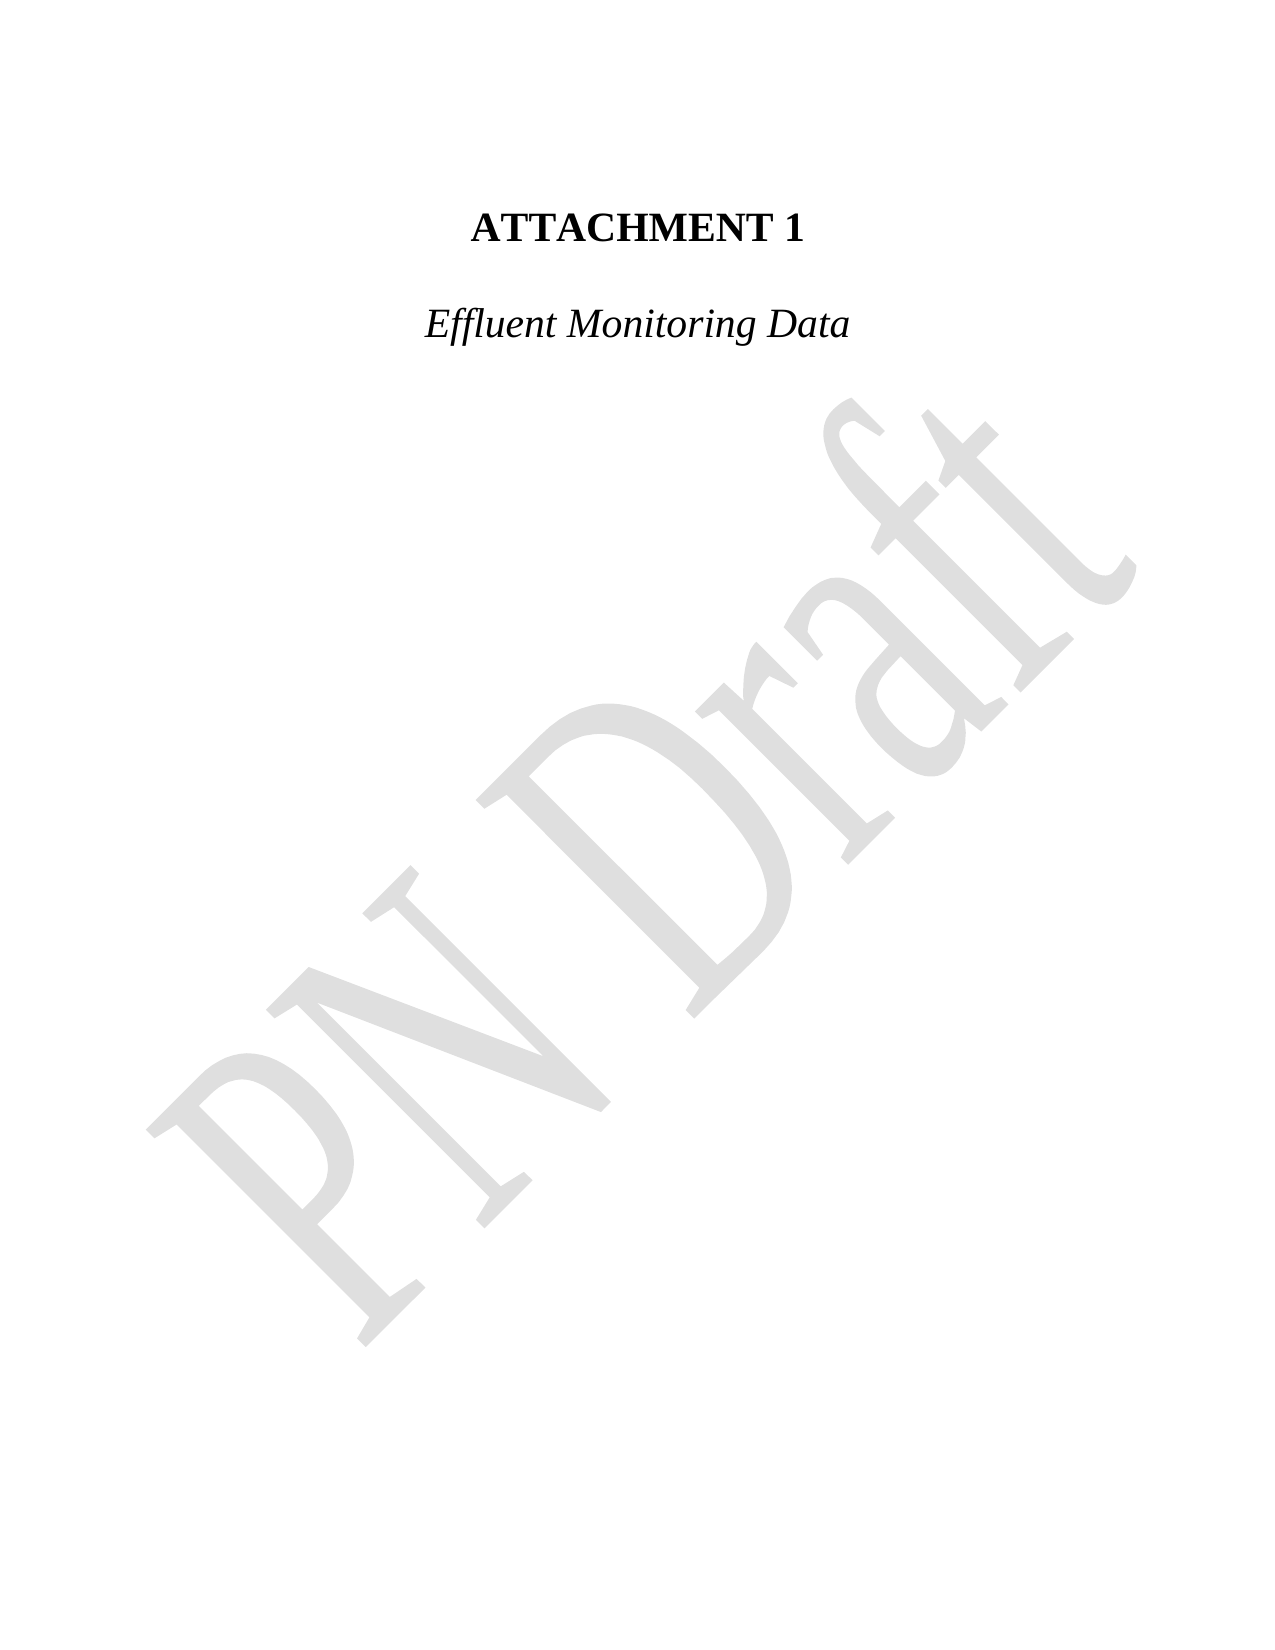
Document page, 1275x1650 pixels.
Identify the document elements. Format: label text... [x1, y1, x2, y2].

text Effluent Monitoring Data [150, 298, 1125, 346]
text ATTACHMENT 1 [150, 203, 1125, 251]
